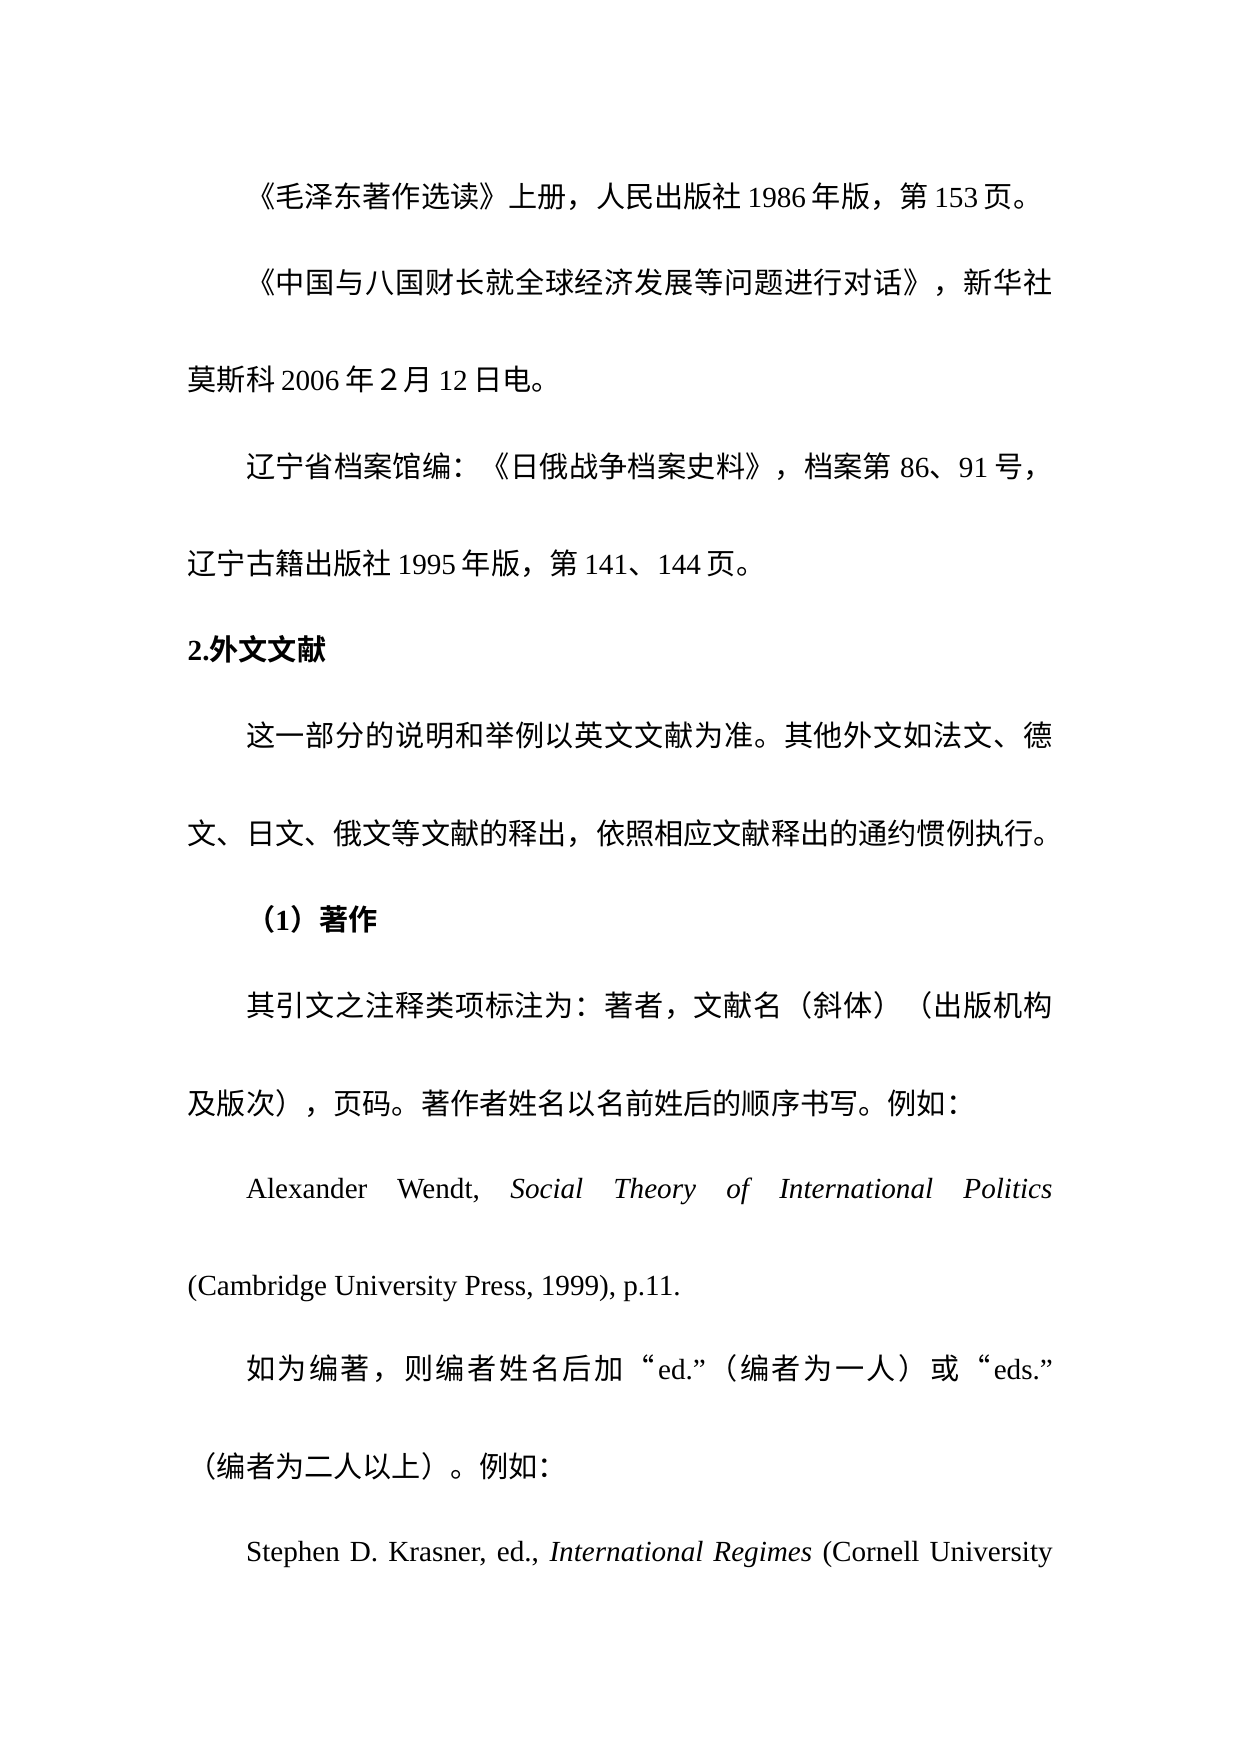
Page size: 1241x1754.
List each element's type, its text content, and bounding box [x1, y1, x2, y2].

text （1）著作 [187, 885, 1053, 950]
text 这一部分的说明和举例以英文文献为准。其他外文如法文、德文、日文、俄文等文献的释出，依照相应文献释出的通约惯例执行。 [187, 702, 1053, 864]
text 如为编著，则编者姓名后加“ed.”（编者为一人）或“eds.”（编者为二人以上）。例如： [187, 1334, 1053, 1497]
text 2.外文文献 [187, 615, 1053, 680]
text 其引文之注释类项标注为：著者，文献名（斜体）（出版机构及版次），页码。著作者姓名以名前姓后的顺序书写。例如： [187, 971, 1053, 1134]
text 《毛泽东著作选读》上册，人民出版社1986年版，第153页。 [187, 162, 1053, 227]
text Alexander Wendt, Social Theory of International Politics (Cambridge University Press, 1999), p.11. [187, 1155, 1053, 1317]
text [187, 1518, 1053, 1583]
text 《中国与八国财长就全球经济发展等问题进行对话》，新华社莫斯科2006年２月12日电。 [187, 248, 1053, 411]
text 辽宁省档案馆编：《日俄战争档案史料》，档案第86、91号，辽宁古籍出版社1995年版，第141、144页。 [187, 432, 1053, 594]
